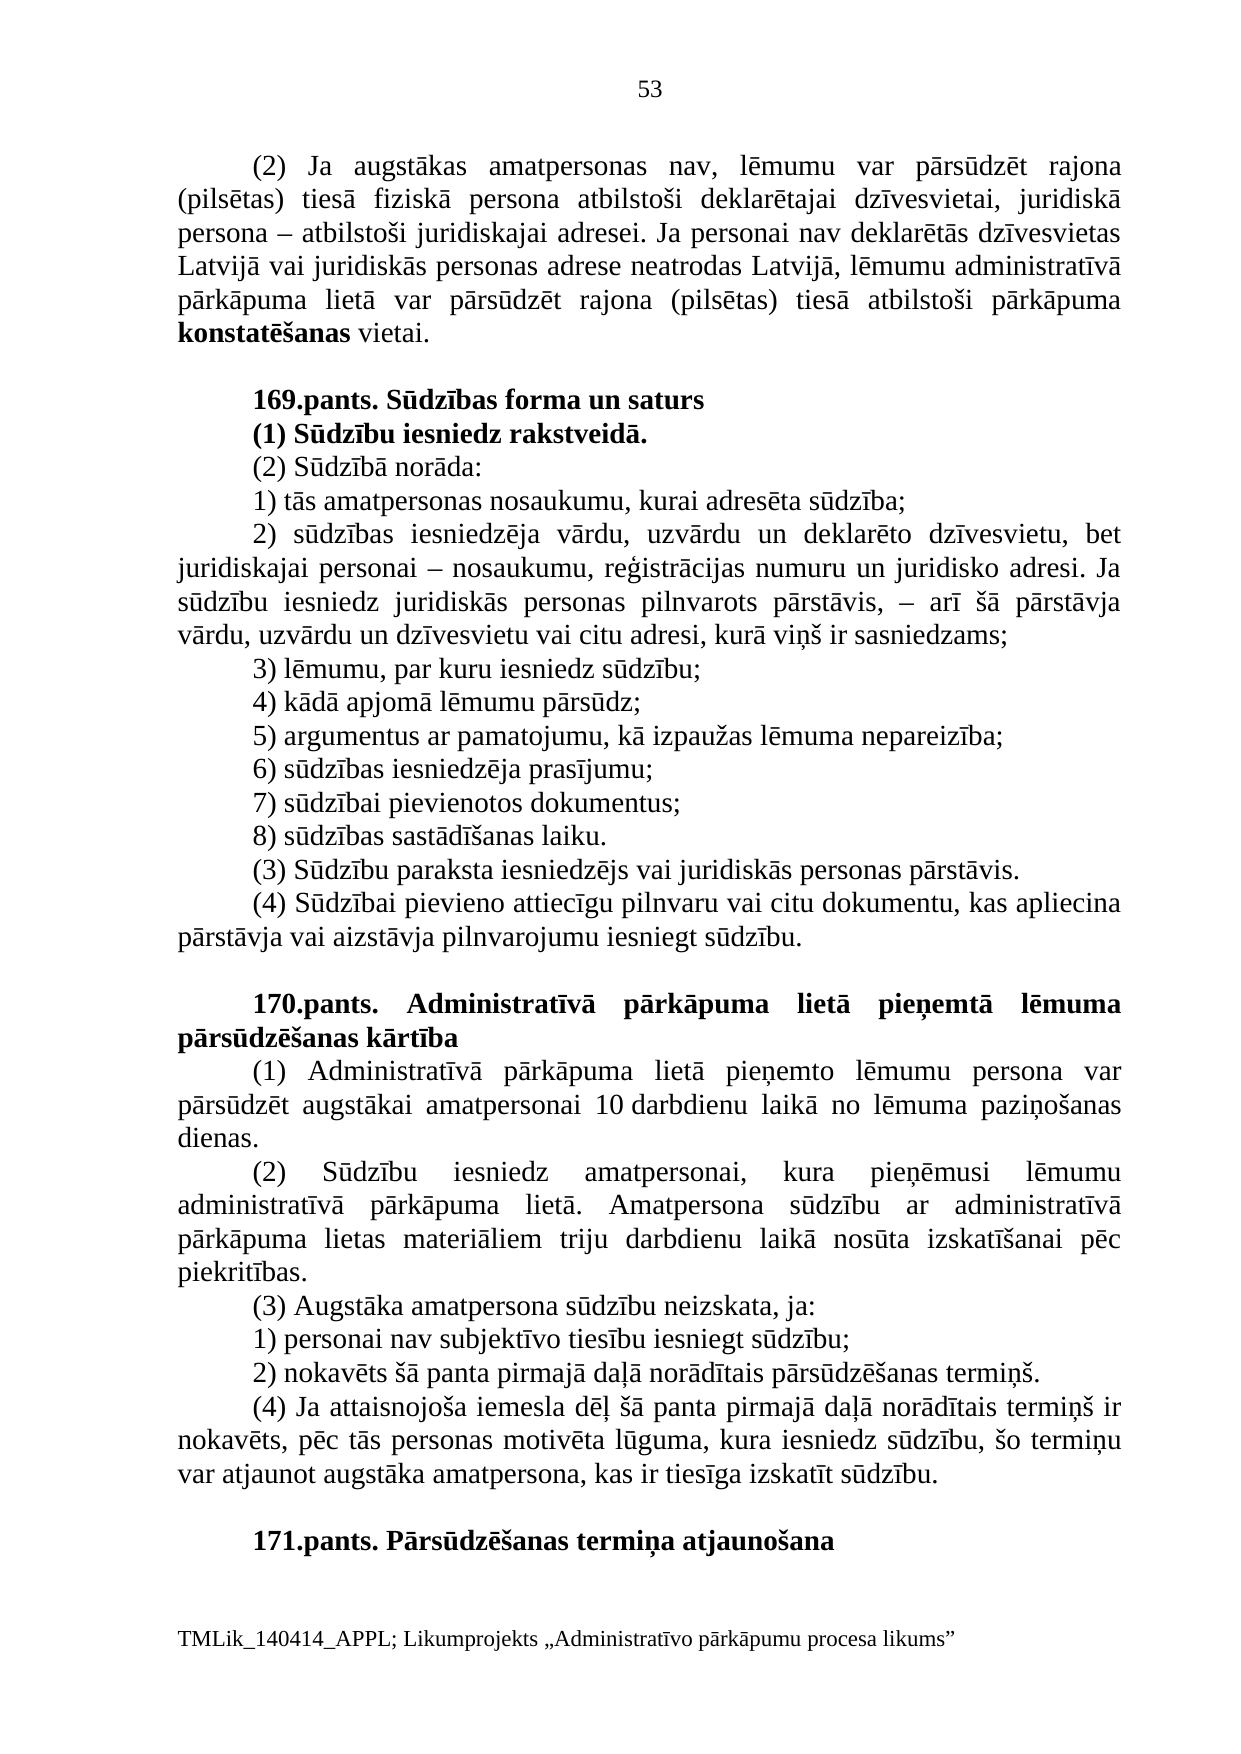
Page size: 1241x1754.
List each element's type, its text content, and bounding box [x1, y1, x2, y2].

text (3) Sūdzību paraksta iesniedzējs vai juridiskās personas pārstāvis. [177, 852, 1122, 886]
text 4) kādā apjomā lēmumu pārsūdz; [177, 684, 1122, 718]
text (2) Sūdzību iesniedz amatpersonai, kura pieņēmusi lēmumu administratīvā pārkāpuma lietā. Amatpersona sūdzību ar administratīvā pārkāpuma lietas materiāliem triju darbdienu laikā nosūta izskatīšanai pēc piekritības. [177, 1154, 1122, 1288]
text (4) Sūdzībai pievieno attiecīgu pilnvaru vai citu dokumentu, kas apliecina pārstāvja vai aizstāvja pilnvarojumu iesniegt sūdzību. [177, 886, 1122, 953]
text (1) Administratīvā pārkāpuma lietā pieņemto lēmumu persona var pārsūdzēt augstākai amatpersonai 10 darbdienu laikā no lēmuma paziņošanas dienas. [177, 1053, 1122, 1154]
text 5) argumentus ar pamatojumu, kā izpaužas lēmuma nepareizība; [177, 718, 1122, 751]
text 3) lēmumu, par kuru iesniedz sūdzību; [177, 651, 1122, 684]
text 171.pants. Pārsūdzēšanas termiņa atjaunošana [177, 1523, 1122, 1556]
text 7) sūdzībai pievienotos dokumentus; [177, 785, 1122, 818]
text 6) sūdzības iesniedzēja prasījumu; [177, 751, 1122, 785]
text (2) Ja augstākas amatpersonas nav, lēmumu var pārsūdzēt rajona (pilsētas) tiesā fiziskā persona atbilstoši deklarētajai dzīvesvietai, juridiskā persona – atbilstoši juridiskajai adresei. Ja personai nav deklarētās dzīvesvietas Latvijā vai juridiskās personas adrese neatrodas Latvijā, lēmumu administratīvā pārkāpuma lietā var pārsūdzēt rajona (pilsētas) tiesā atbilstoši pārkāpuma konstatēšanas vietai. [177, 148, 1122, 349]
text 170.pants. Administratīvā pārkāpuma lietā pieņemtā lēmuma pārsūdzēšanas kārtība [177, 986, 1122, 1053]
text 8) sūdzības sastādīšanas laiku. [177, 818, 1122, 852]
text (3) Augstāka amatpersona sūdzību neizskata, ja: [177, 1288, 1122, 1322]
text (2) Sūdzībā norāda: [177, 449, 1122, 483]
text (4) Ja attaisnojoša iemesla dēļ šā panta pirmajā daļā norādītais termiņš ir nokavēts, pēc tās personas motivēta lūguma, kura iesniedz sūdzību, šo termiņu var atjaunot augstāka amatpersona, kas ir tiesīga izskatīt sūdzību. [177, 1389, 1122, 1489]
text 169.pants. Sūdzības forma un saturs [177, 382, 1122, 416]
text 2) nokavēts šā panta pirmajā daļā norādītais pārsūdzēšanas termiņš. [177, 1355, 1122, 1389]
text 1) personai nav subjektīvo tiesību iesniegt sūdzību; [177, 1322, 1122, 1355]
text (1) Sūdzību iesniedz rakstveidā. [177, 416, 1122, 449]
text 1) tās amatpersonas nosaukumu, kurai adresēta sūdzība; [177, 483, 1122, 517]
text 2) sūdzības iesniedzēja vārdu, uzvārdu un deklarēto dzīvesvietu, bet juridiskajai personai – nosaukumu, reģistrācijas numuru un juridisko adresi. Ja sūdzību iesniedz juridiskās personas pilnvarots pārstāvis, – arī šā pārstāvja vārdu, uzvārdu un dzīvesvietu vai citu adresi, kurā viņš ir sasniedzams; [177, 517, 1122, 651]
